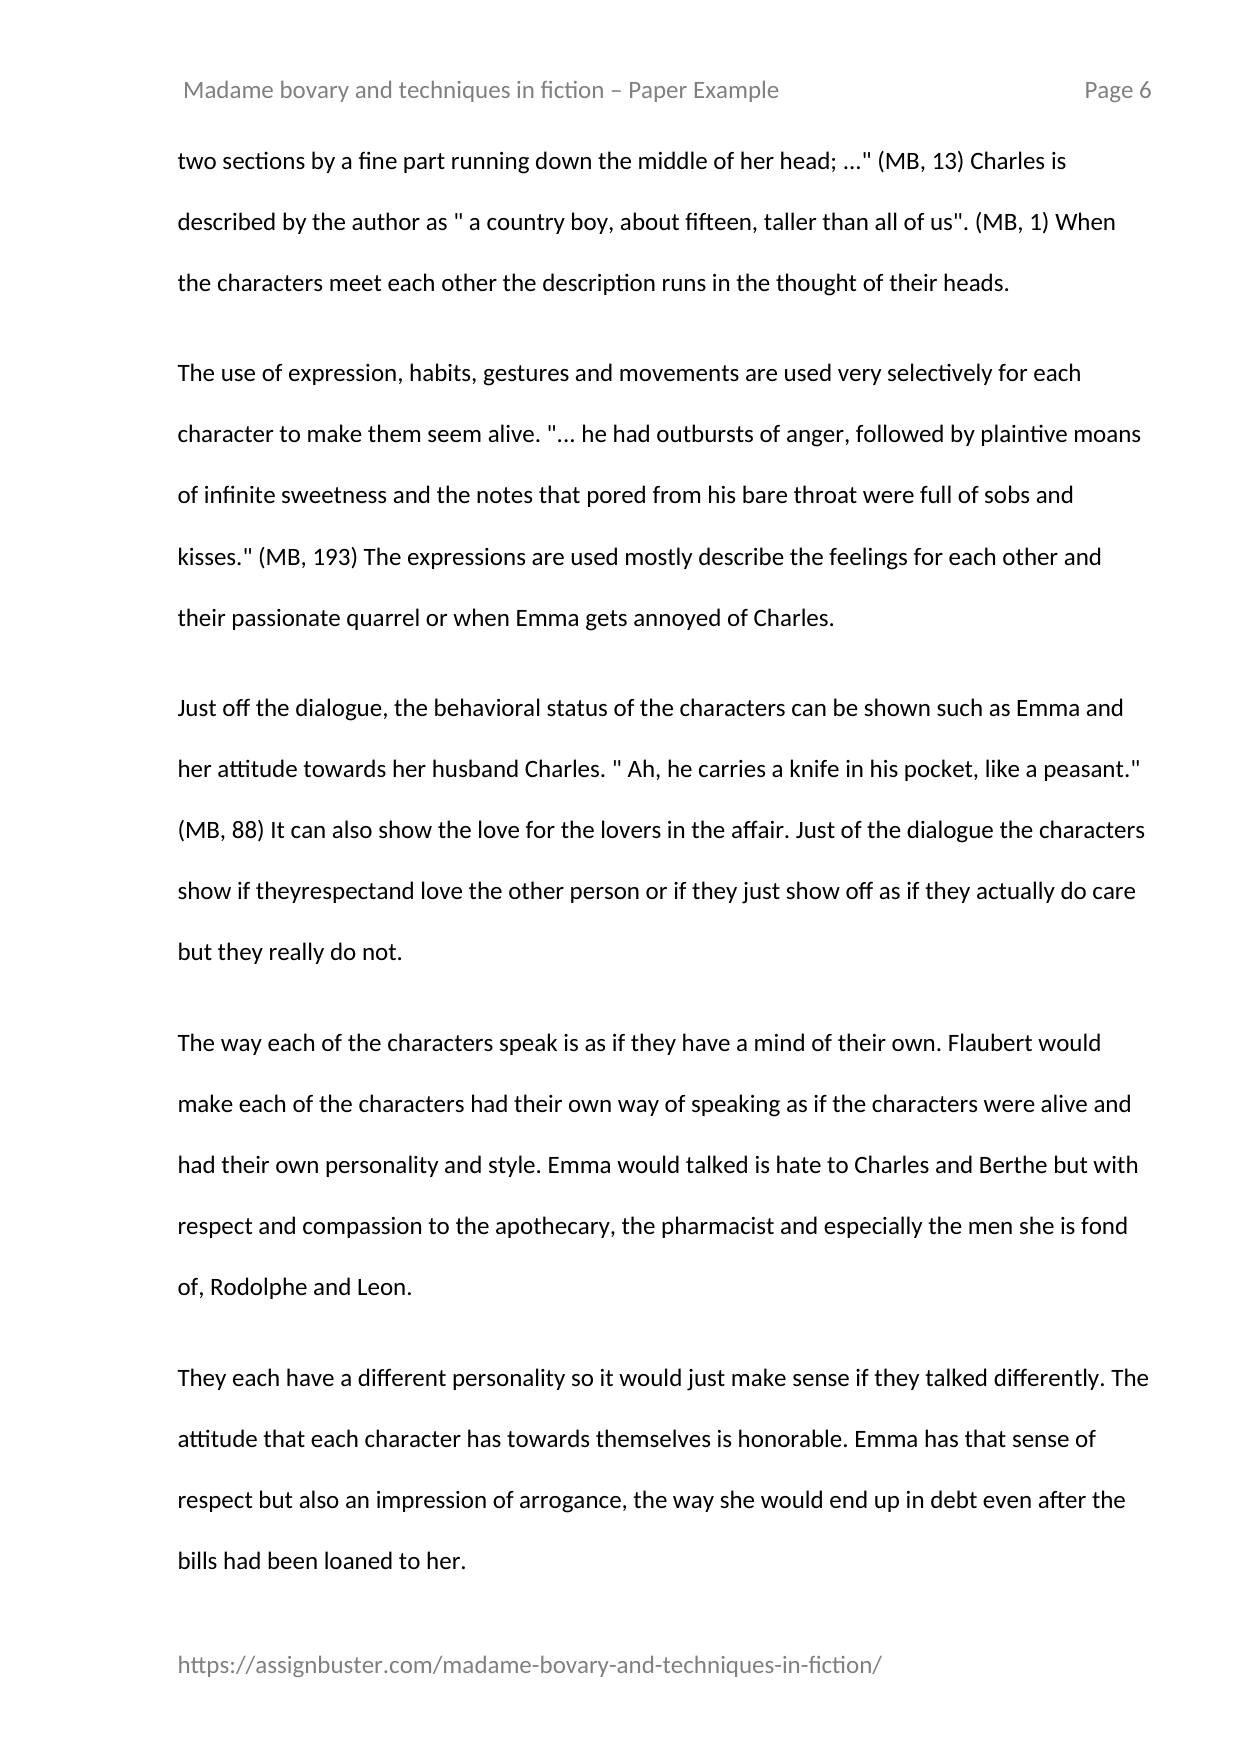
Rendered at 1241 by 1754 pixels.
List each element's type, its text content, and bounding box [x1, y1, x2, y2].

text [177, 145, 1152, 298]
text The way each of the characters speak is as if they have a mind of their own. Flaubert would make each of the characters had their own way of speaking as if the characters were alive and had their own personality and style. Emma would talked is hate to Charles and Berthe but with respect and compassion to the apothecary, the pharmacist and especially the men she is fond of, Rodolphe and Leon. [177, 1027, 1152, 1302]
text The use of expression, habits, gestures and movements are used very selectively for each character to make them seem alive. "... he had outbursts of anger, followed by plaintive moans of infinite sweetness and the notes that pored from his bare throat were full of sobs and kisses." (MB, 193) The expressions are used mostly describe the feelings for each other and their passionate quarrel or when Emma gets annoyed of Charles. [177, 358, 1152, 632]
text Just off the dialogue, the behavioral status of the characters can be shown such as Emma and her attitude towards her husband Charles. " Ah, he carries a knife in his pocket, like a peasant." (MB, 88) It can also show the love for the lovers in the affair. Just of the dialogue the characters show if theyrespectand love the other person or if they just show off as if they actually do care but they really do not. [177, 692, 1152, 967]
text They each have a different personality so it would just make sense if they talked differently. The attitude that each character has towards themselves is honorable. Emma has that sense of respect but also an impression of arrogance, the way she would end up in debt even after the bills had been loaned to her. [177, 1362, 1152, 1575]
